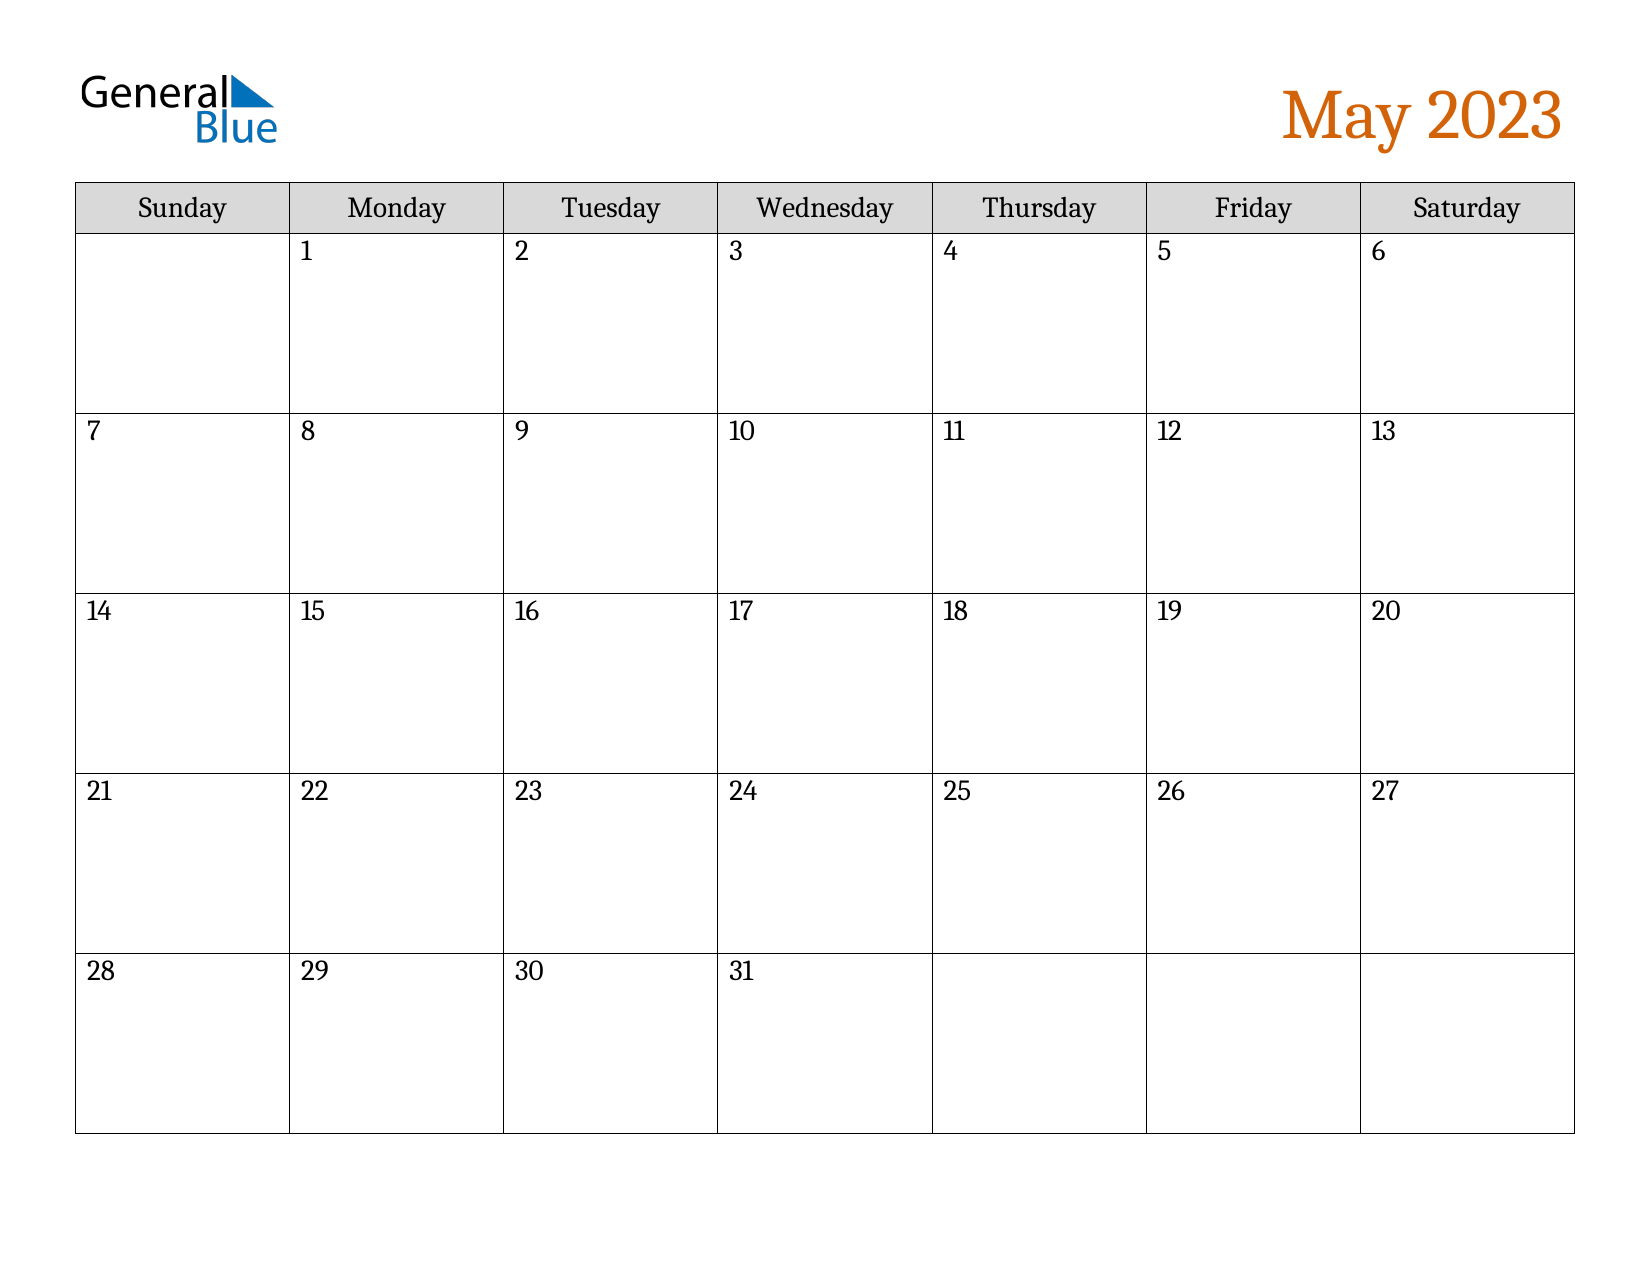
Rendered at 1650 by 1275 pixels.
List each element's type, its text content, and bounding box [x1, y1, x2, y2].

table_cell 29 [290, 954, 503, 990]
table_cell [718, 810, 932, 953]
table_cell [504, 990, 717, 1133]
table_cell [1361, 990, 1574, 1133]
table_cell 19 [1147, 594, 1360, 630]
table_header [76, 75, 503, 182]
table_header May 2023 [504, 75, 1574, 182]
table_cell Thursday [933, 183, 1146, 233]
table_cell [933, 450, 1146, 593]
table_cell Saturday [1361, 183, 1574, 233]
table_cell 14 [76, 594, 289, 630]
table_cell 15 [290, 594, 503, 630]
table_cell [290, 810, 503, 953]
table_cell [76, 234, 289, 270]
table_cell 17 [718, 594, 932, 630]
table_cell [1147, 450, 1360, 593]
table_cell [933, 810, 1146, 953]
table_cell [1147, 630, 1360, 773]
table_cell [718, 450, 932, 593]
table_cell [1147, 990, 1360, 1133]
picture [81, 75, 277, 143]
table_cell [290, 630, 503, 773]
table_cell 28 [76, 954, 289, 990]
table_cell [718, 270, 932, 413]
table_cell Monday [290, 183, 503, 233]
table_cell [76, 630, 289, 773]
table_cell 23 [504, 774, 717, 810]
table_cell 20 [1361, 594, 1574, 630]
table_cell [1361, 450, 1574, 593]
table_cell [290, 270, 503, 413]
table_cell 5 [1147, 234, 1360, 270]
table_cell [1147, 270, 1360, 413]
table_cell 18 [933, 594, 1146, 630]
table_cell [504, 450, 717, 593]
table_cell 12 [1147, 414, 1360, 450]
table_cell [1147, 810, 1360, 953]
table_cell [76, 450, 289, 593]
table_cell 8 [290, 414, 503, 450]
table_cell [933, 630, 1146, 773]
table_cell Friday [1147, 183, 1360, 233]
table_cell [1361, 630, 1574, 773]
table_cell [1147, 954, 1360, 990]
table_cell Sunday [76, 183, 289, 233]
table_cell [290, 990, 503, 1133]
table_cell [933, 954, 1146, 990]
table_cell [504, 810, 717, 953]
table_cell 16 [504, 594, 717, 630]
table_cell 22 [290, 774, 503, 810]
table_cell 26 [1147, 774, 1360, 810]
table_cell 25 [933, 774, 1146, 810]
table_cell [1361, 810, 1574, 953]
table_cell 13 [1361, 414, 1574, 450]
table_cell [504, 270, 717, 413]
table_cell 2 [504, 234, 717, 270]
table_cell Tuesday [504, 183, 717, 233]
table_cell 24 [718, 774, 932, 810]
table_cell 3 [718, 234, 932, 270]
table_cell [76, 810, 289, 953]
table_cell [718, 630, 932, 773]
table_cell 27 [1361, 774, 1574, 810]
table_cell 10 [718, 414, 932, 450]
table_cell 4 [933, 234, 1146, 270]
table_cell [933, 270, 1146, 413]
table_cell Wednesday [718, 183, 932, 233]
table_cell 31 [718, 954, 932, 990]
table_cell 21 [76, 774, 289, 810]
table_cell [504, 630, 717, 773]
table_cell 30 [504, 954, 717, 990]
table_cell 9 [504, 414, 717, 450]
table_cell 6 [1361, 234, 1574, 270]
table_cell [1361, 954, 1574, 990]
table_cell [290, 450, 503, 593]
table_cell 1 [290, 234, 503, 270]
table_cell [76, 990, 289, 1133]
table_cell [1361, 270, 1574, 413]
table_cell [76, 270, 289, 413]
table_cell 7 [76, 414, 289, 450]
table_cell [718, 990, 932, 1133]
table_cell [933, 990, 1146, 1133]
table_cell 11 [933, 414, 1146, 450]
